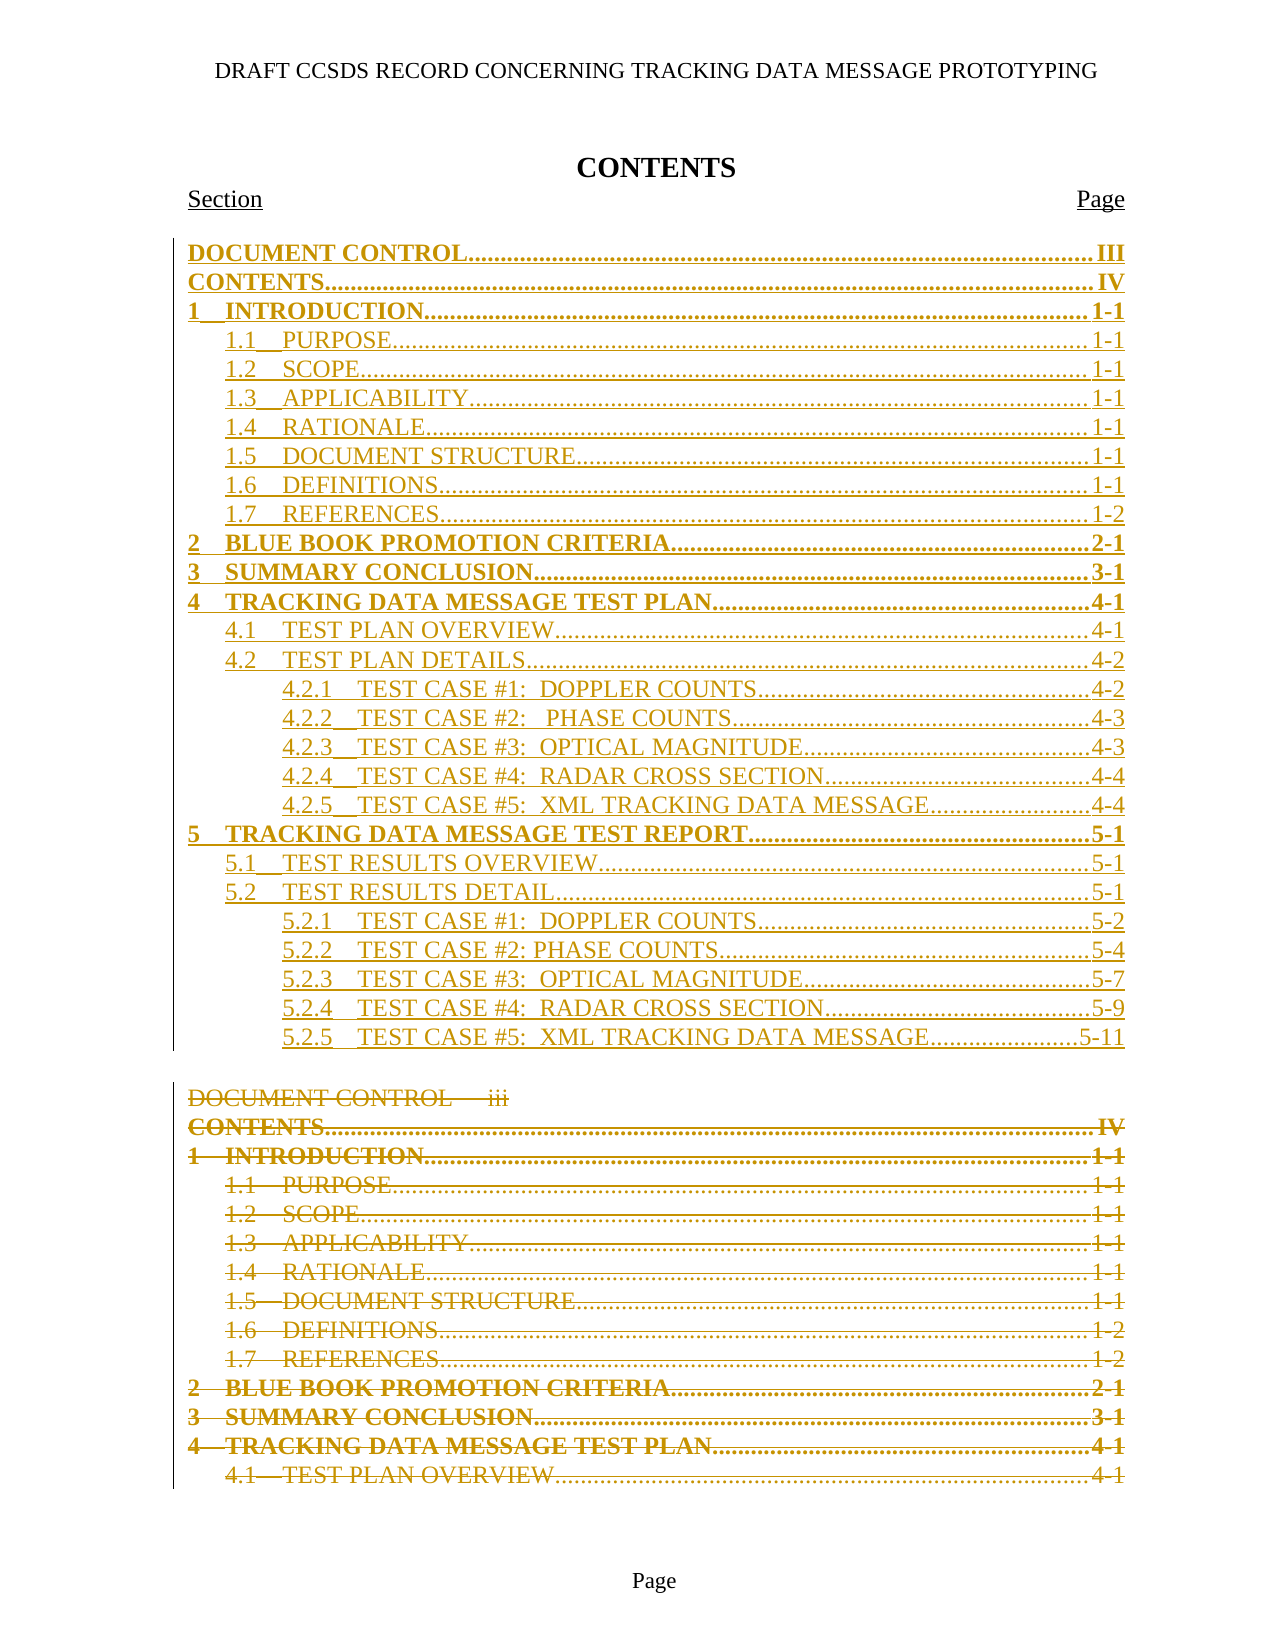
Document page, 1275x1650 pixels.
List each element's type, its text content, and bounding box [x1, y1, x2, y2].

subtitle CONTENTS [187, 150, 1125, 183]
subtitle Section Page [187, 183, 1125, 213]
